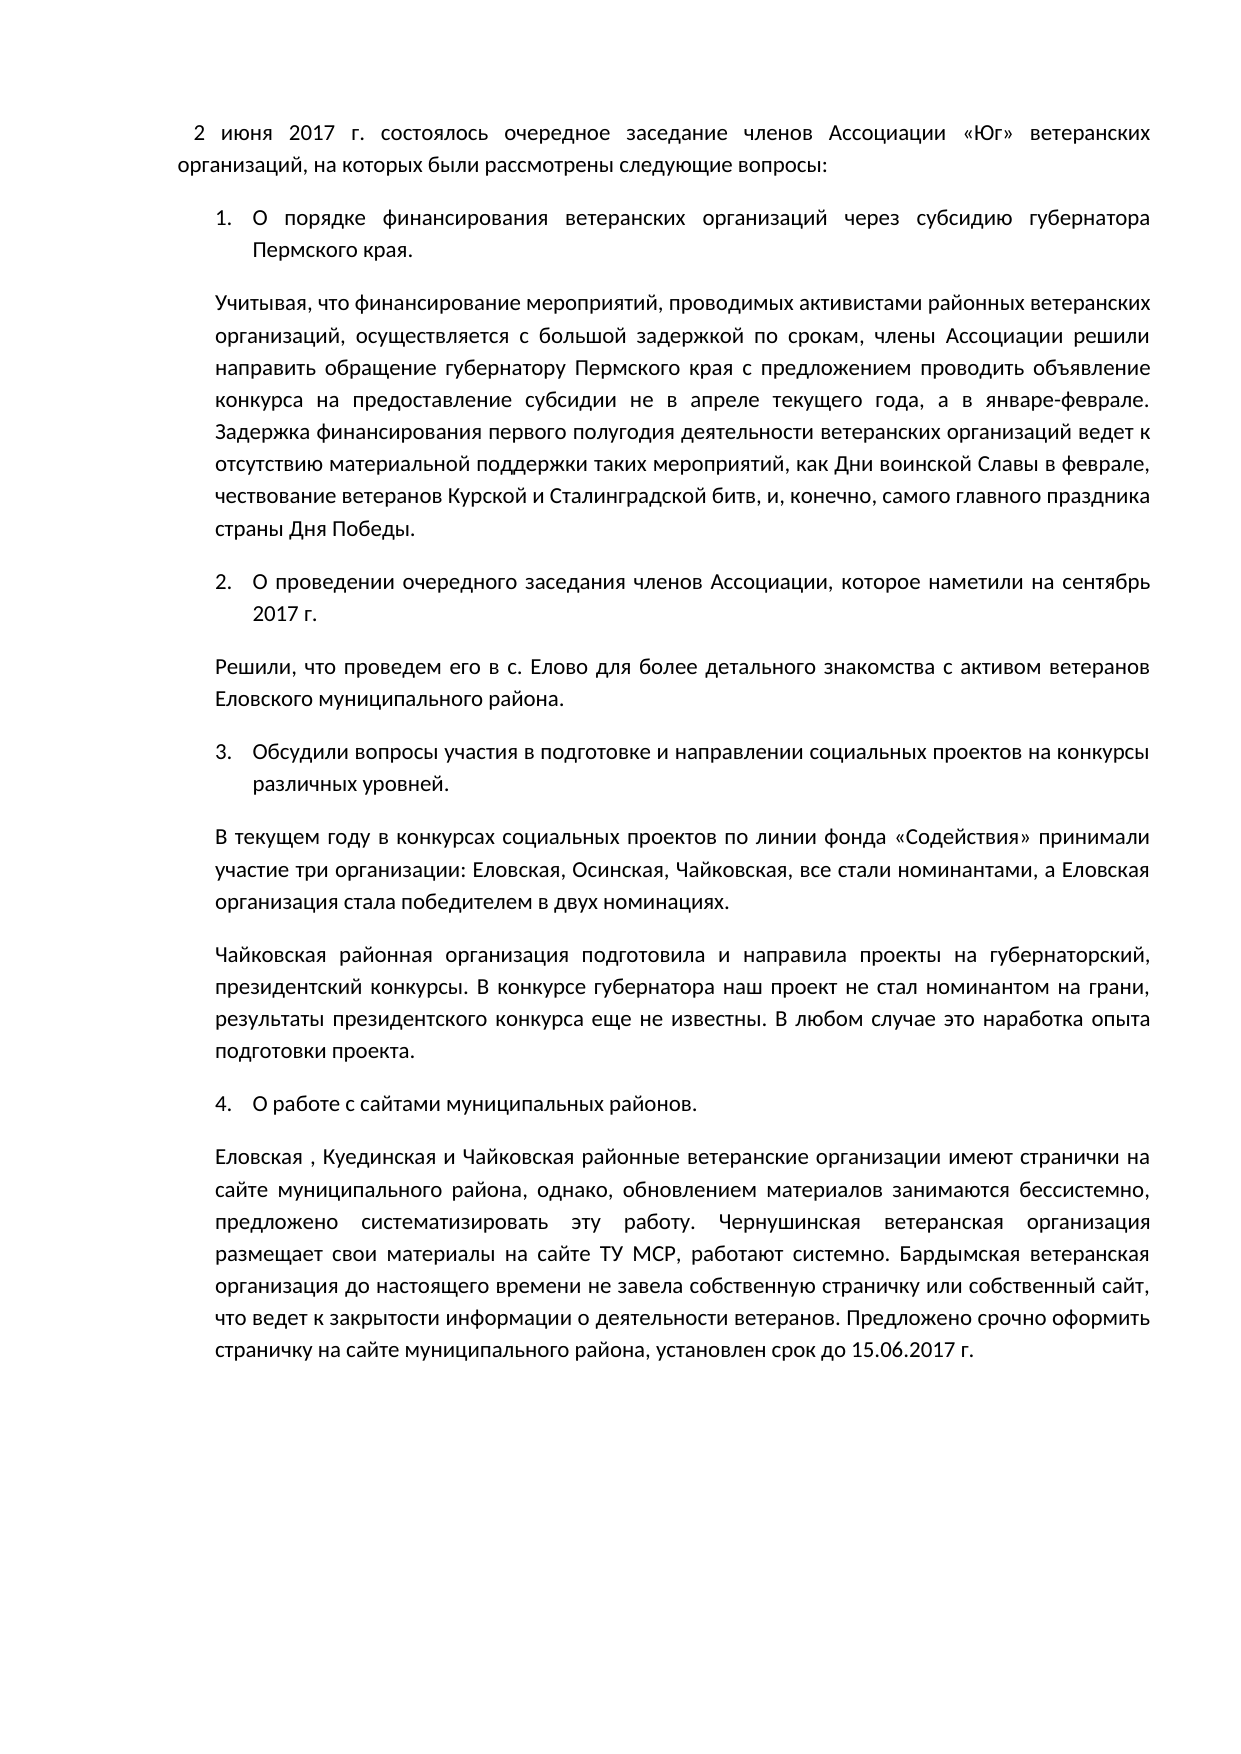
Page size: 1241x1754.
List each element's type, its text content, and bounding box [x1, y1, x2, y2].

list О работе с сайтами муниципальных районов. [215, 1089, 1152, 1117]
text 2 июня 2017 г. состоялось очередное заседание членов Ассоциации «Юг» ветеранских организаций, на которых были рассмотрены следующие вопросы: [177, 118, 1152, 178]
text Чайковская районная организация подготовила и направила проекты на губернаторский, президентский конкурсы. В конкурсе губернатора наш проект не стал номинантом на грани, результаты президентского конкурса еще не известны. В любом случае это наработка опыта подготовки проекта. [215, 940, 1152, 1064]
list О порядке финансирования ветеранских организаций через субсидию губернатора Пермского края. [215, 203, 1152, 263]
text Решили, что проведем его в с. Елово для более детального знакомства с активом ветеранов Еловского муниципального района. [215, 652, 1152, 712]
text Учитывая, что финансирование мероприятий, проводимых активистами районных ветеранских организаций, осуществляется с большой задержкой по срокам, члены Ассоциации решили направить обращение губернатору Пермского края с предложением проводить объявление конкурса на предоставление субсидии не в апреле текущего года, а в январе-феврале. Задержка финансирования первого полугодия деятельности ветеранских организаций ведет к отсутствию материальной поддержки таких мероприятий, как Дни воинской Славы в феврале, чествование ветеранов Курской и Сталинградской битв, и, конечно, самого главного праздника страны Дня Победы. [215, 288, 1152, 542]
text В текущем году в конкурсах социальных проектов по линии фонда «Содействия» принимали участие три организации: Еловская, Осинская, Чайковская, все стали номинантами, а Еловская организация стала победителем в двух номинациях. [215, 822, 1152, 915]
list О проведении очередного заседания членов Ассоциации, которое наметили на сентябрь 2017 г. [215, 567, 1152, 627]
list Обсудили вопросы участия в подготовке и направлении социальных проектов на конкурсы различных уровней. [215, 737, 1152, 797]
text Еловская , Куединская и Чайковская районные ветеранские организации имеют странички на сайте муниципального района, однако, обновлением материалов занимаются бессистемно, предложено систематизировать эту работу. Чернушинская ветеранская организация размещает свои материалы на сайте ТУ МСР, работают системно. Бардымская ветеранская организация до настоящего времени не завела собственную страничку или собственный сайт, что ведет к закрытости информации о деятельности ветеранов. Предложено срочно оформить страничку на сайте муниципального района, установлен срок до 15.06.2017 г. [215, 1142, 1152, 1364]
